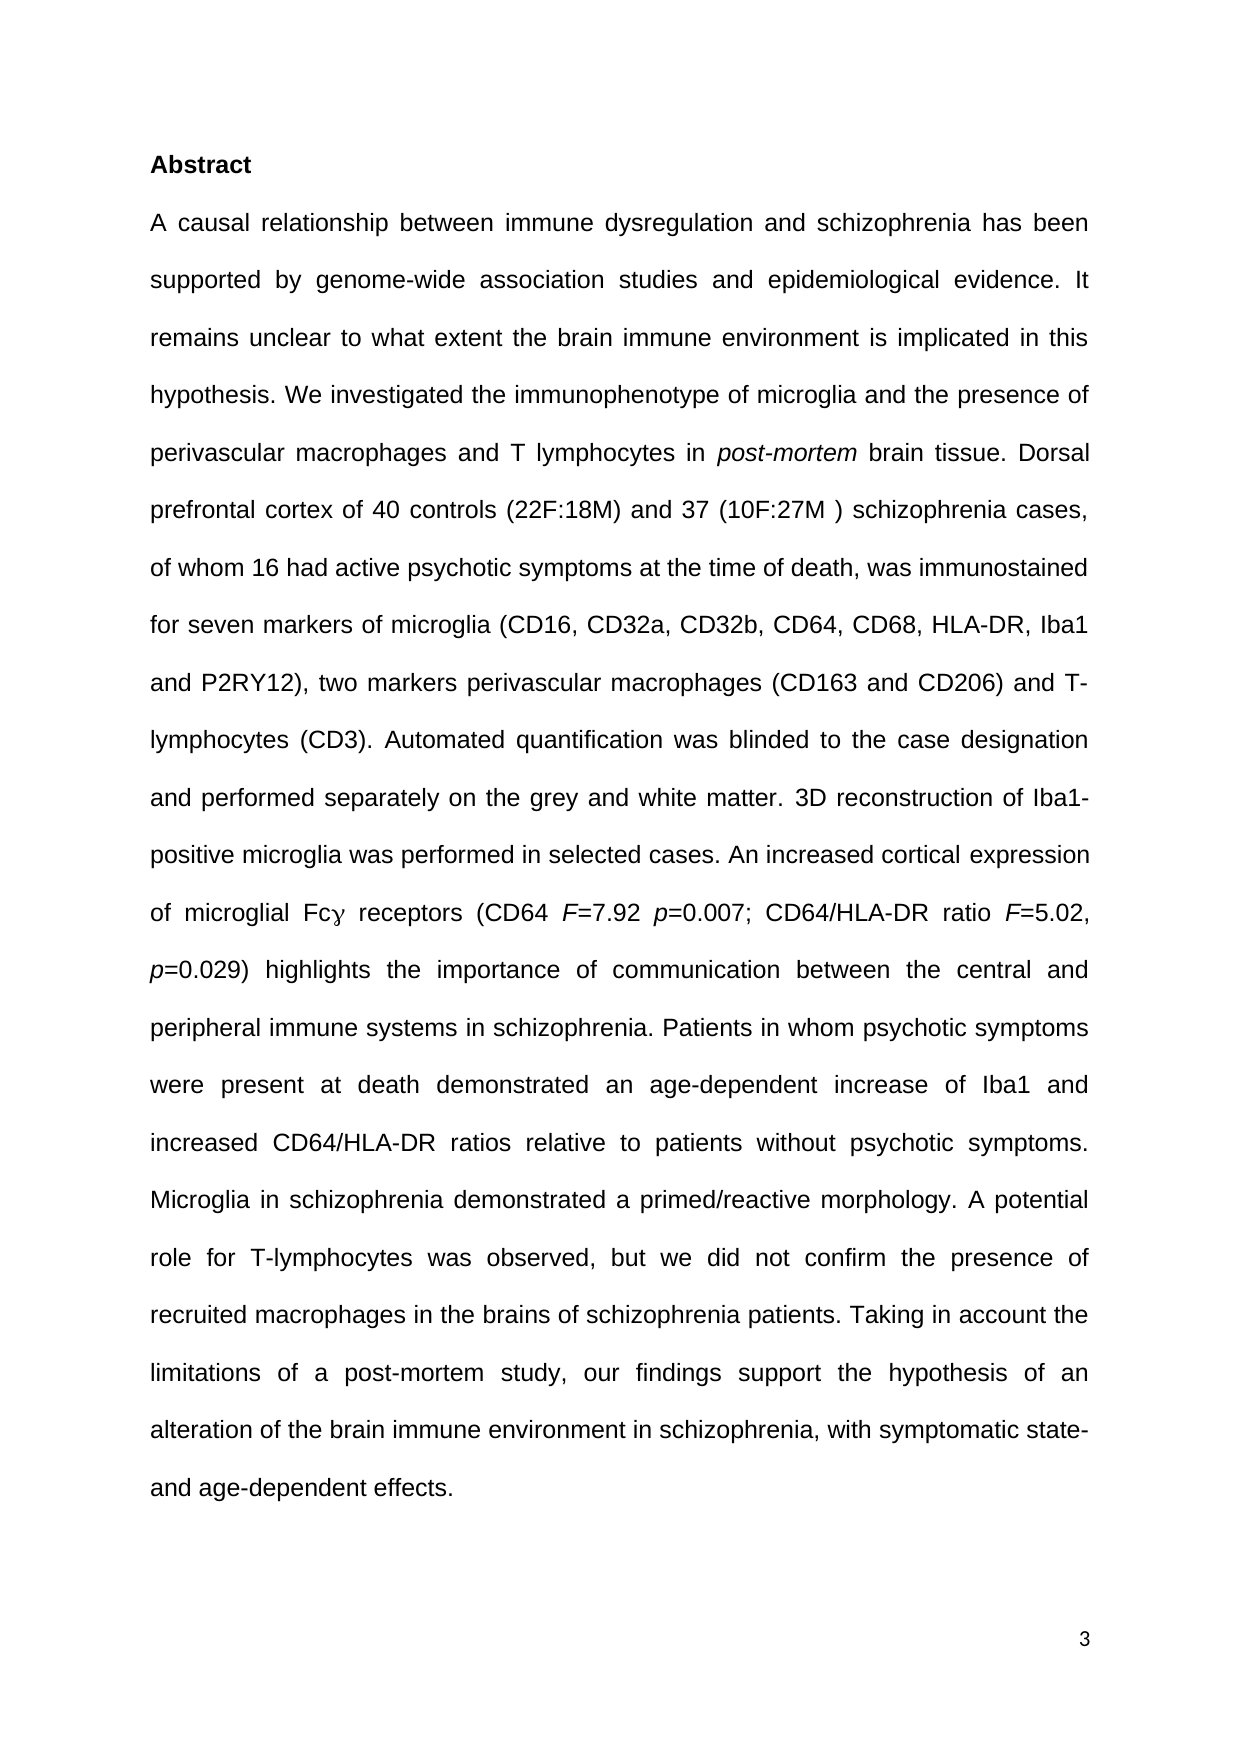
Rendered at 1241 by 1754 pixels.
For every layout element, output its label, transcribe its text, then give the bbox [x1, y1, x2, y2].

text Abstract [150, 150, 1090, 179]
text A causal relationship between immune dysregulation and schizophrenia has been supported by genome-wide association studies and epidemiological evidence. It remains unclear to what extent the brain immune environment is implicated in this hypothesis. We investigated the immunophenotype of microglia and the presence of perivascular macrophages and T lymphocytes in post-mortem brain tissue. Dorsal prefrontal cortex of 40 controls (22F:18M) and 37 (10F:27M ) schizophrenia cases, of whom 16 had active psychotic symptoms at the time of death, was immunostained for seven markers of microglia (CD16, CD32a, CD32b, CD64, CD68, HLA-DR, Iba1 and P2RY12), two markers perivascular macrophages (CD163 and CD206) and T-lymphocytes (CD3). Automated quantification was blinded to the case designation and performed separately on the grey and white matter. 3D reconstruction of Iba1-positive microglia was performed in selected cases. An increased cortical expression of microglial Fc receptors (CD64 F=7.92 p=0.007; CD64/HLA-DR ratio F=5.02, p=0.029) highlights the importance of communication between the central and peripheral immune systems in schizophrenia. Patients in whom psychotic symptoms were present at death demonstrated an age-dependent increase of Iba1 and increased CD64/HLA-DR ratios relative to patients without psychotic symptoms. Microglia in schizophrenia demonstrated a primed/reactive morphology. A potential role for T-lymphocytes was observed, but we did not confirm the presence of recruited macrophages in the brains of schizophrenia patients. Taking in account the limitations of a post-mortem study, our findings support the hypothesis of an alteration of the brain immune environment in schizophrenia, with symptomatic state- and age-dependent effects. [150, 207, 1090, 1501]
